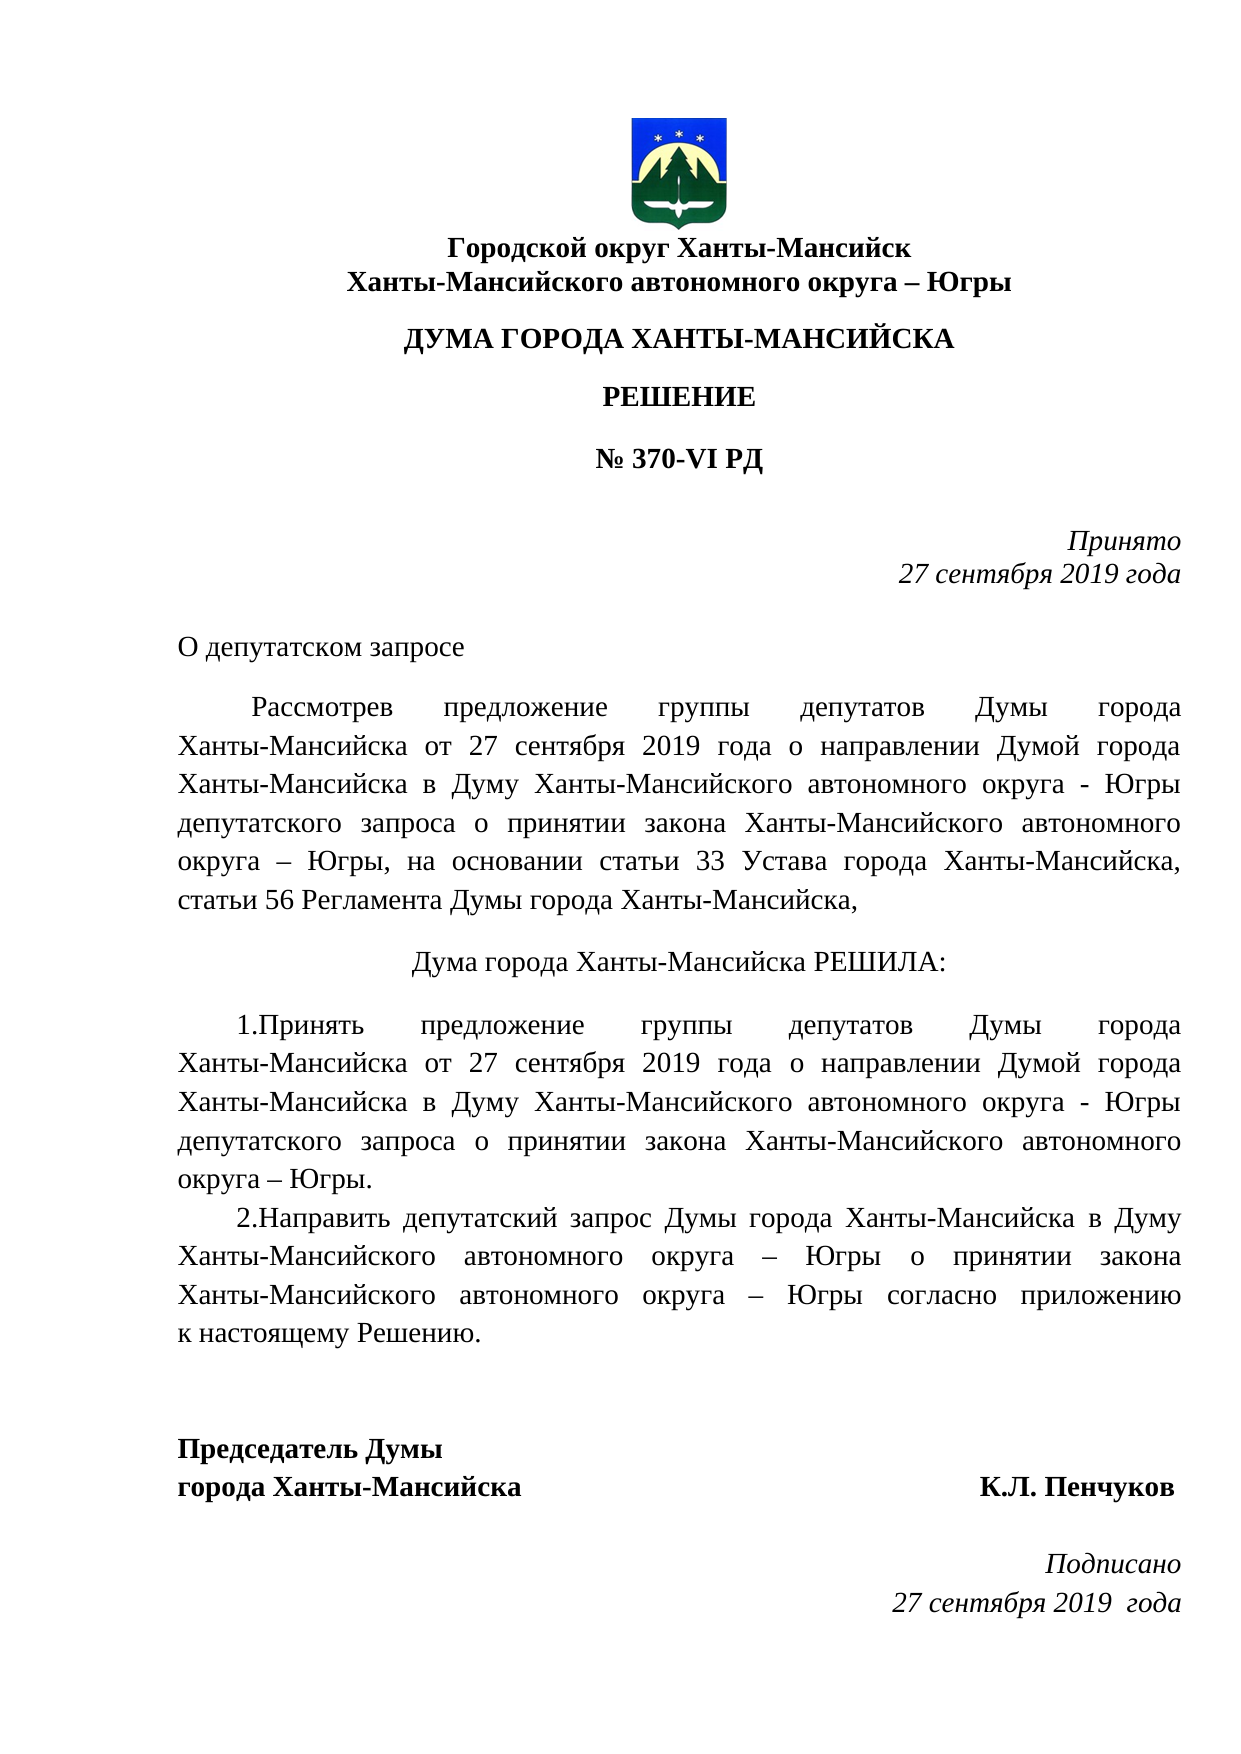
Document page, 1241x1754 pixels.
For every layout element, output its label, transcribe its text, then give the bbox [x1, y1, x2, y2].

text № 370-VI РД [177, 441, 1181, 475]
text ДУМА ГОРОДА ХАНТЫ-МАНСИЙСКА [177, 321, 1181, 355]
text 2.Направить депутатский запрос Думы города Ханты-Мансийска в Думу Ханты-Мансийского автономного округа – Югры о принятии закона Ханты-Мансийского автономного округа – Югры согласно приложению к настоящему Решению. [177, 1200, 1182, 1349]
text города Ханты-Мансийска К.Л. Пенчуков [177, 1469, 1181, 1503]
text О депутатском запросе [177, 629, 620, 662]
text Дума города Ханты-Мансийска РЕШИЛА: [177, 944, 1181, 978]
text РЕШЕНИЕ [177, 379, 1181, 413]
text Принято [177, 523, 1181, 557]
text Городской округ Ханты-Мансийск [177, 230, 1181, 264]
picture [631, 118, 727, 231]
text Председатель Думы [177, 1431, 1181, 1464]
text 27 сентября 2019 года [177, 557, 1181, 590]
text Ханты-Мансийского автономного округа – Югры [177, 264, 1181, 297]
text Подписано [546, 1547, 1181, 1580]
text Рассмотрев предложение группы депутатов Думы города Ханты-Мансийска от 27 сентября 2019 года о направлении Думой города Ханты-Мансийска в Думу Ханты-Мансийского автономного округа - Югры депутатского запроса о принятии закона Ханты-Мансийского автономного округа – Югры, на основании статьи 33 Устава города Ханты-Мансийска, статьи 56 Регламента Думы города Ханты-Мансийска, [177, 689, 1182, 915]
text 1.Принять предложение группы депутатов Думы города Ханты-Мансийска от 27 сентября 2019 года о направлении Думой города Ханты-Мансийска в Думу Ханты-Мансийского автономного округа - Югры депутатского запроса о принятии закона Ханты-Мансийского автономного округа – Югры. [177, 1007, 1182, 1195]
text 27 сентября 2019 года [767, 1585, 1182, 1619]
